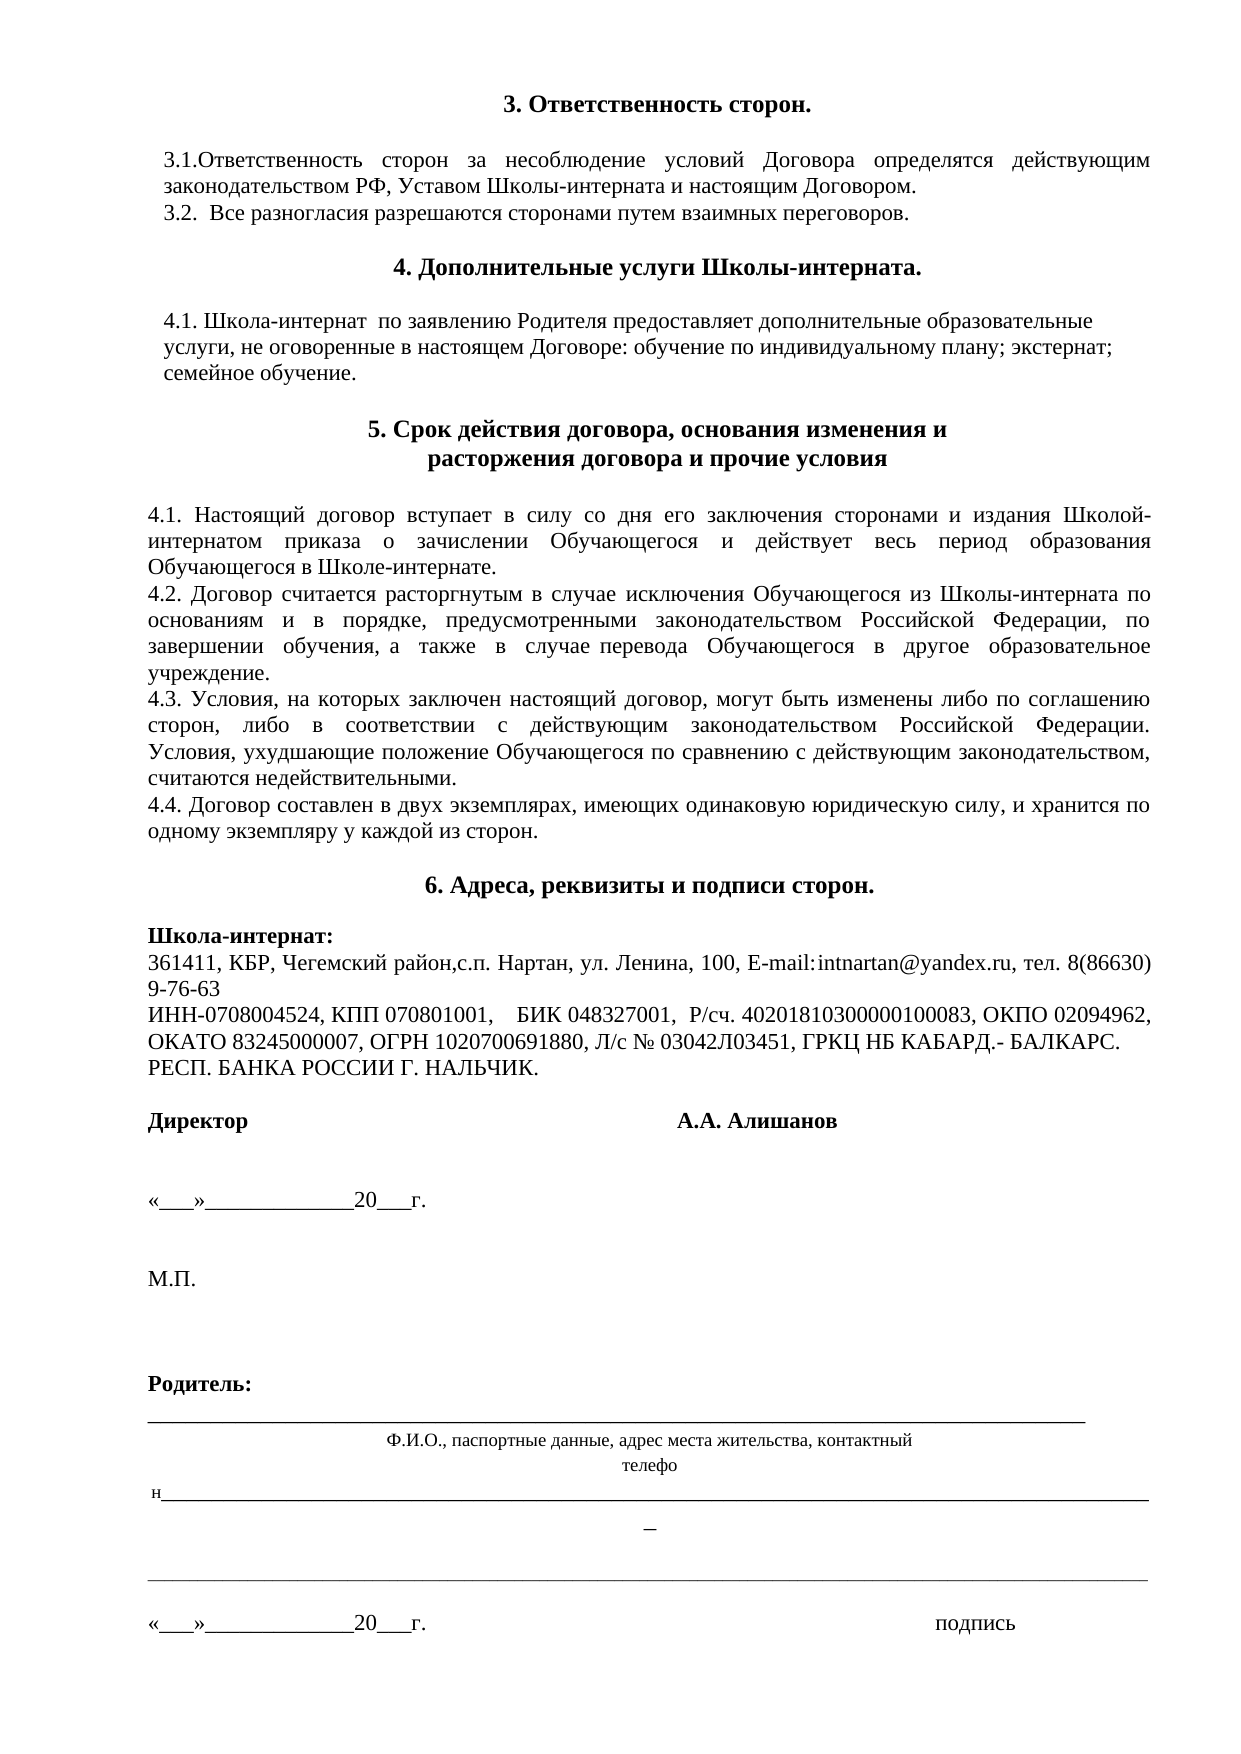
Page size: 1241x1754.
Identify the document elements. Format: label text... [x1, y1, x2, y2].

text 5. Срок действия договора, основания изменения и [163, 414, 1152, 443]
text Школа-интернат: [148, 922, 1152, 949]
text 4.1. Настоящий договор вступает в силу со дня его заключения сторонами и издания Школой-интернатом приказа о зачислении Обучающегося и действует весь период образования Обучающегося в Школе-интернате. [148, 472, 1152, 580]
text 4.1. Школа-интернат по заявлению Родителя предоставляет дополнительные образовательные услуги, не оговоренные в настоящем Договоре: обучение по индивидуальному плану; экстернат; семейное обучение. [163, 307, 1152, 386]
text Ф.И.О., паспортные данные, адрес места жительства, контактный телефон________________________________________________________________________________ [148, 1426, 1152, 1533]
text 3.1.Ответственность сторон за несоблюдение условий Договора определятся действующим законодательством РФ, Уставом Школы-интерната и настоящим Договором. [163, 117, 1152, 199]
text расторжения договора и прочие условия [163, 443, 1152, 472]
text 4.3. Условия, на которых заключен настоящий договор, могут быть изменены либо по соглашению сторон, либо в соответствии с действующим законодательством Российской Федерации. Условия, ухудшающие положение Обучающегося по сравнению с действующим законодательством, считаются недействительными. [148, 685, 1152, 791]
text 4. Дополнительные услуги Школы-интерната. [163, 252, 1152, 280]
text М.П. [148, 1265, 1152, 1291]
text «___»_____________20___г. [148, 1186, 1152, 1212]
text 6. Адреса, реквизиты и подписи сторон. [148, 870, 1152, 898]
text 4.4. Договор составлен в двух экземплярах, имеющих одинаковую юридическую силу, и хранится по одному экземпляру у каждой из сторон. [148, 791, 1152, 843]
text РЕСП. БАНКА РОССИИ Г. НАЛЬЧИК. [148, 1054, 1152, 1081]
text Родитель: [148, 1371, 1152, 1397]
text 361411, КБР, Чегемский район,с.п. Нартан, ул. Ленина, 100, E-mail:intnartan@yandex.ru, тел. 8(86630) 9-76-63 [148, 949, 1152, 1002]
text 3.2. Все разногласия разрешаются сторонами путем взаимных переговоров. [163, 199, 1152, 225]
text ________________________________________________________________________________________________________________________ [148, 1558, 1152, 1583]
text ___________________________________________________________________________ [148, 1397, 1152, 1426]
text «___»_____________20___г. подпись [148, 1609, 1152, 1636]
text Директор А.А. Алишанов [148, 1107, 1152, 1160]
text 4.2. Договор считается расторгнутым в случае исключения Обучающегося из Школы-интерната по основаниям и в порядке, предусмотренными законодательством Российской Федерации, по завершении обучения, а также в случае перевода Обучающегося в другое образовательное учреждение. [148, 580, 1152, 685]
text 3. Ответственность сторон. [163, 89, 1152, 117]
text ИНН-0708004524, КПП 070801001, БИК 048327001, Р/сч. 40201810300000100083, ОКПО 02094962, ОКАТО 83245000007, ОГРН 1020700691880, Л/с № 03042Л03451, ГРКЦ НБ КАБАРД.- БАЛКАРС. [148, 1002, 1152, 1054]
